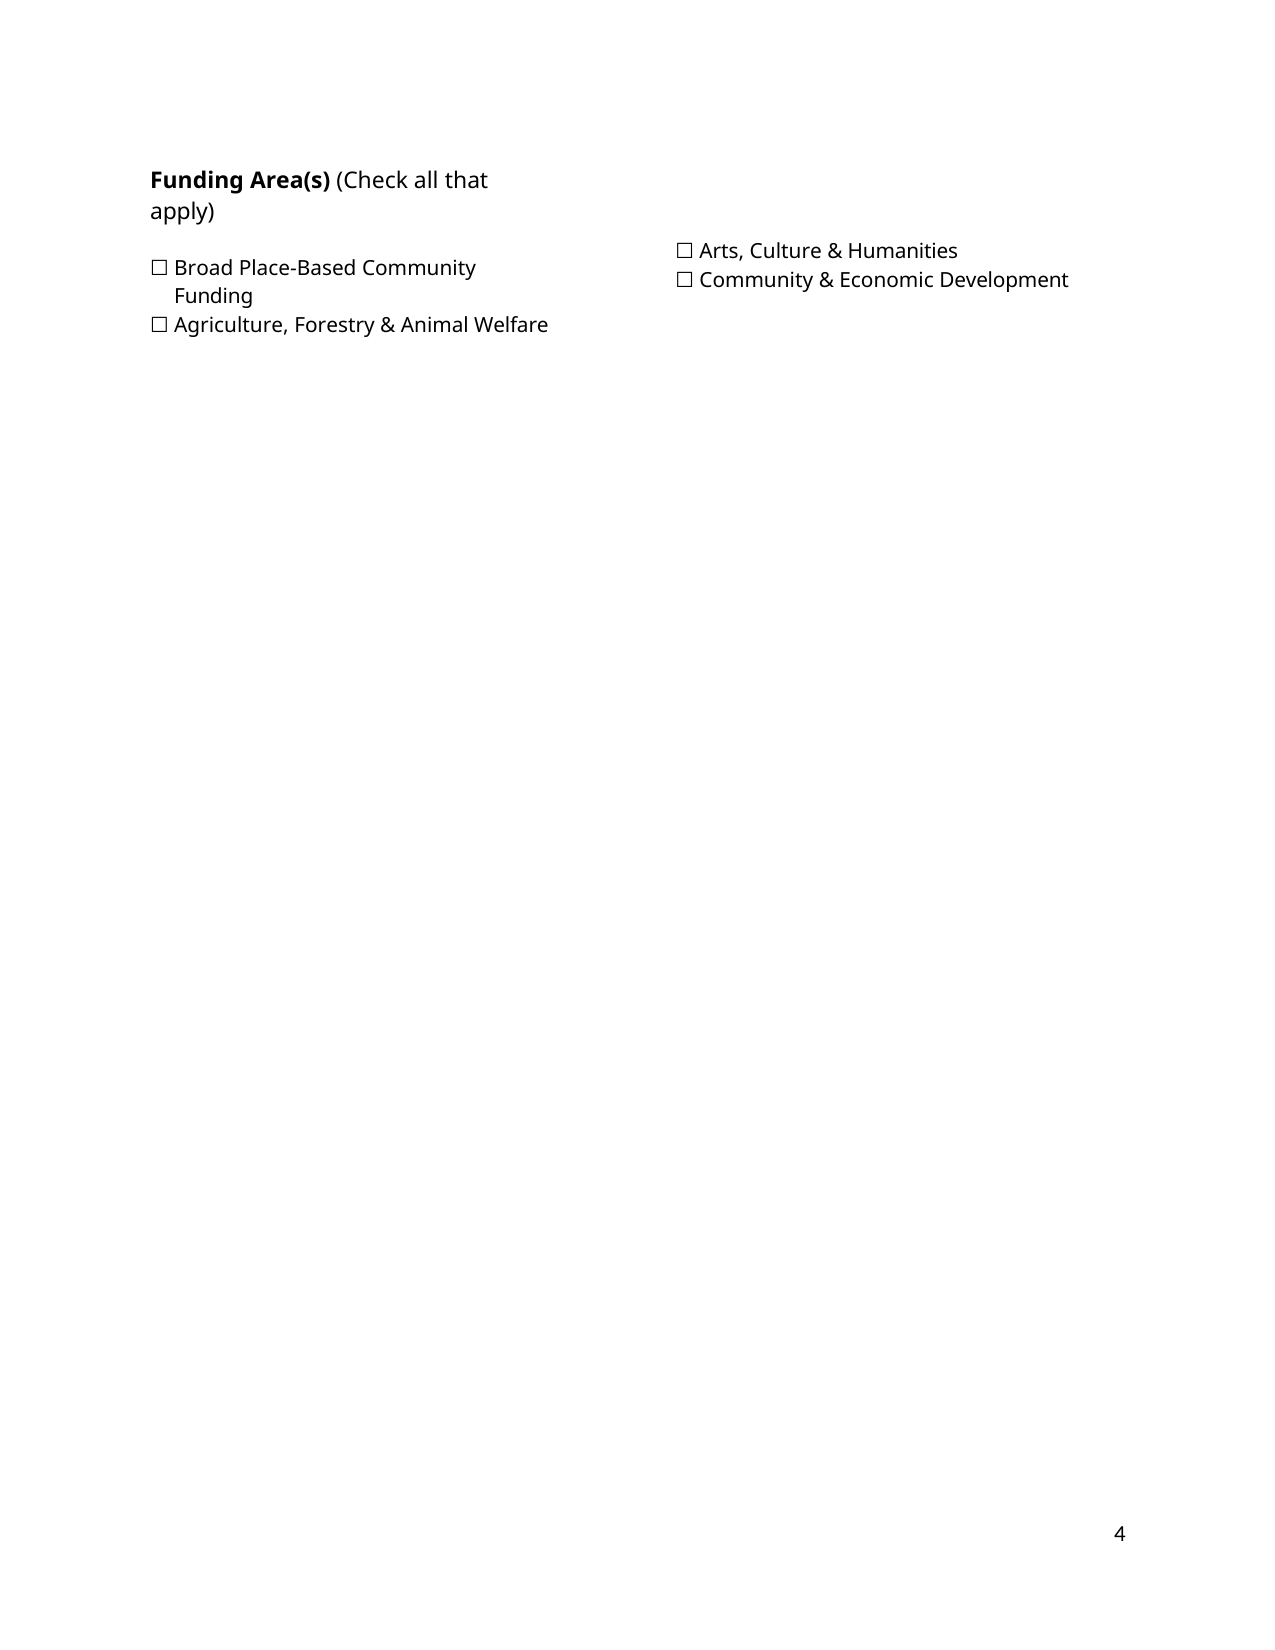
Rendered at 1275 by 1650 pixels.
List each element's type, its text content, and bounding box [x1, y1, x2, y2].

list Agriculture, Forestry & Animal Welfare [150, 310, 553, 339]
text Funding Area(s) (Check all that apply) [150, 164, 553, 227]
list Arts, Culture & Humanities [675, 236, 1135, 265]
list Broad Place-Based Community Funding [150, 253, 553, 310]
list Community & Economic Development [675, 265, 1135, 293]
